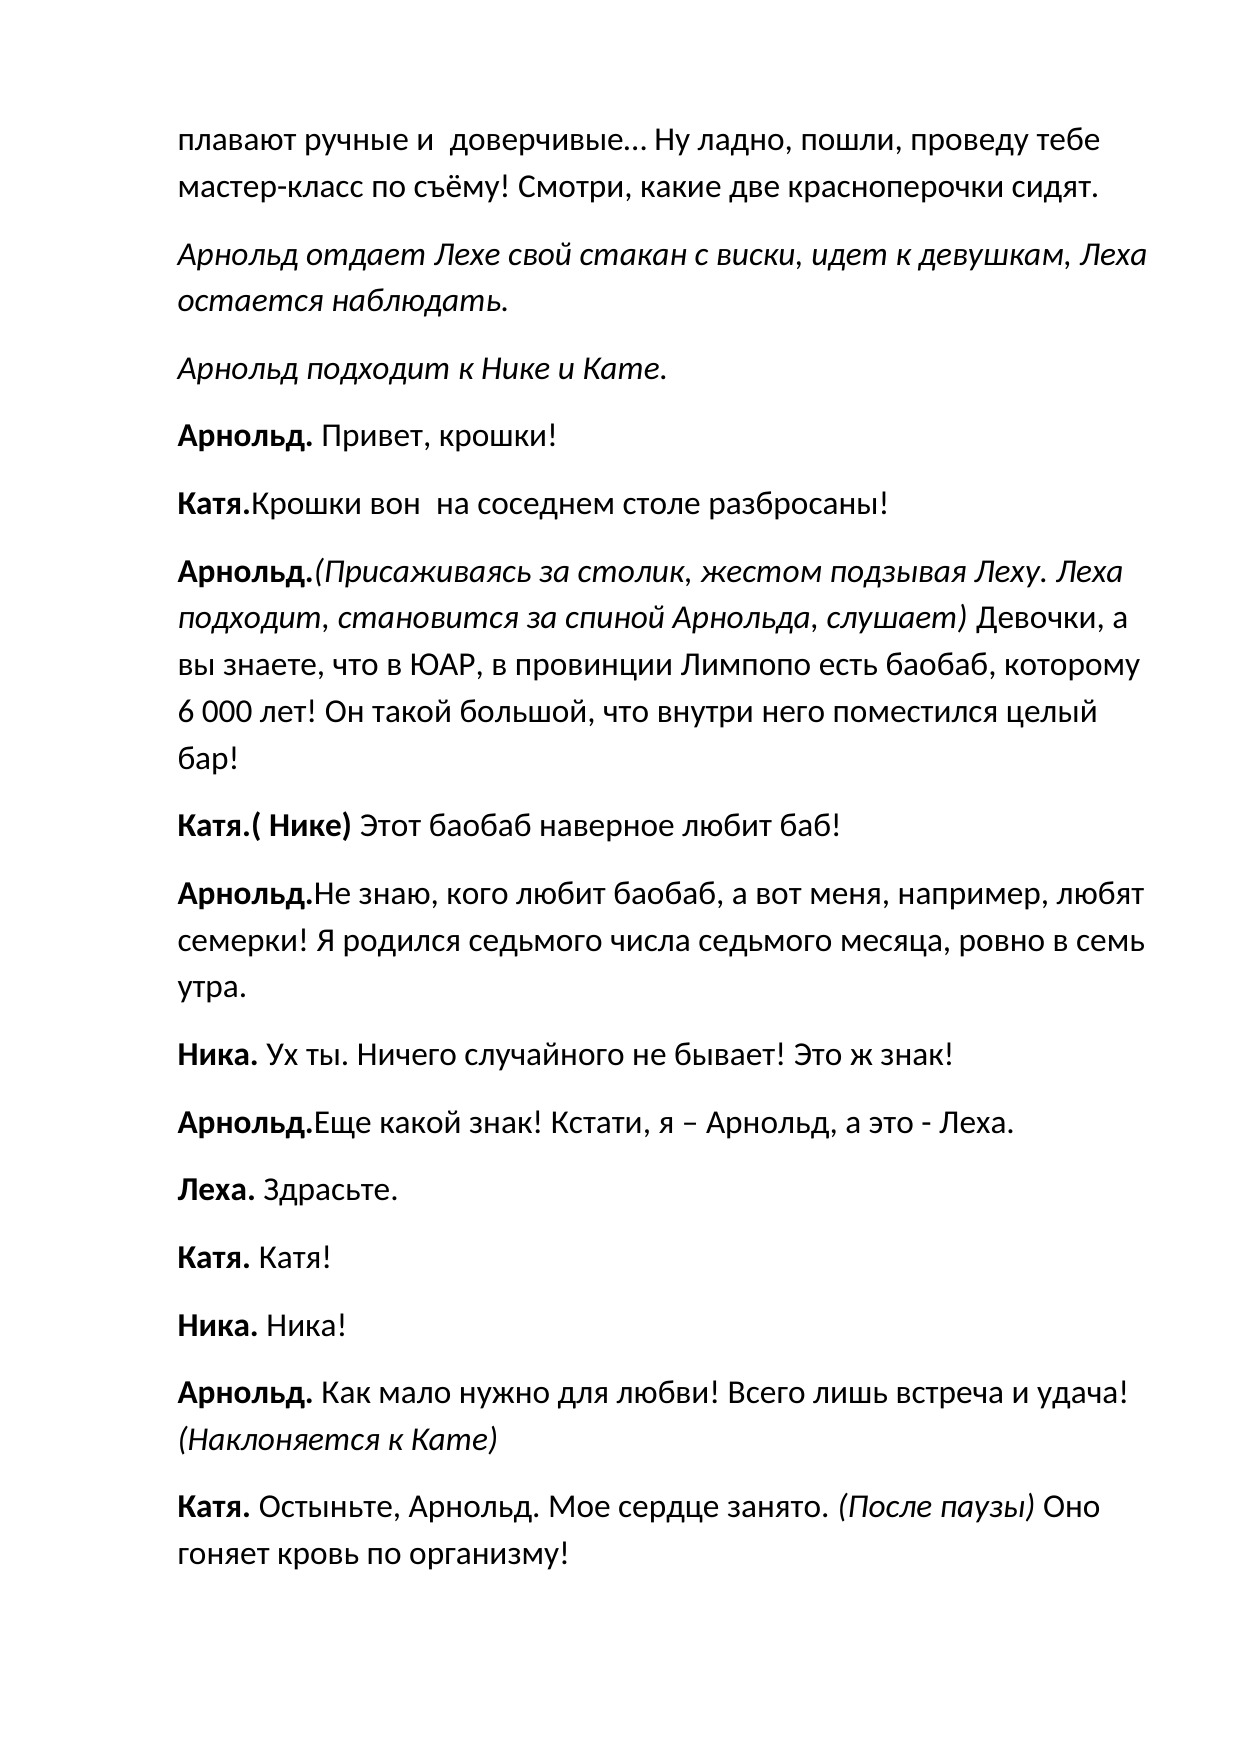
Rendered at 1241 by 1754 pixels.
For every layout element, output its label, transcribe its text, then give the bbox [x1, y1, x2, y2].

text Арнольд подходит к Нике и Кате. [177, 347, 1152, 388]
text Ника. Ника! [177, 1303, 1152, 1344]
text Арнольд.Еще какой знак! Кстати, я – Арнольд, а это - Леха. [177, 1101, 1152, 1141]
text Ника. Ух ты. Ничего случайного не бывает! Это ж знак! [177, 1033, 1152, 1074]
text Катя.Крошки вон на соседнем столе разбросаны! [177, 482, 1152, 523]
text Катя. Остыньте, Арнольд. Мое сердце занято. (После паузы) Оно гоняет кровь по организму! [177, 1486, 1152, 1573]
text Арнольд. Как мало нужно для любви! Всего лишь встреча и удача! (Наклоняется к Кате) [177, 1371, 1152, 1459]
text Арнольд.(Присаживаясь за столик, жестом подзывая Леху. Леха подходит, становится за спиной Арнольда, слушает) Девочки, а вы знаете, что в ЮАР, в провинции Лимпопо есть баобаб, которому 6 000 лет! Он такой большой, что внутри него поместился целый бар! [177, 550, 1152, 777]
text Арнольд отдает Лехе свой стакан с виски, идет к девушкам, Леха остается наблюдать. [177, 232, 1152, 320]
text Арнольд. Привет, крошки! [177, 414, 1152, 455]
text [177, 118, 1152, 206]
text Леха. Здрасьте. [177, 1168, 1152, 1209]
text Арнольд.Не знаю, кого любит баобаб, а вот меня, например, любят семерки! Я родился седьмого числа седьмого месяца, ровно в семь утра. [177, 872, 1152, 1006]
text Катя.( Нике) Этот баобаб наверное любит баб! [177, 804, 1152, 845]
text Катя. Катя! [177, 1236, 1152, 1277]
